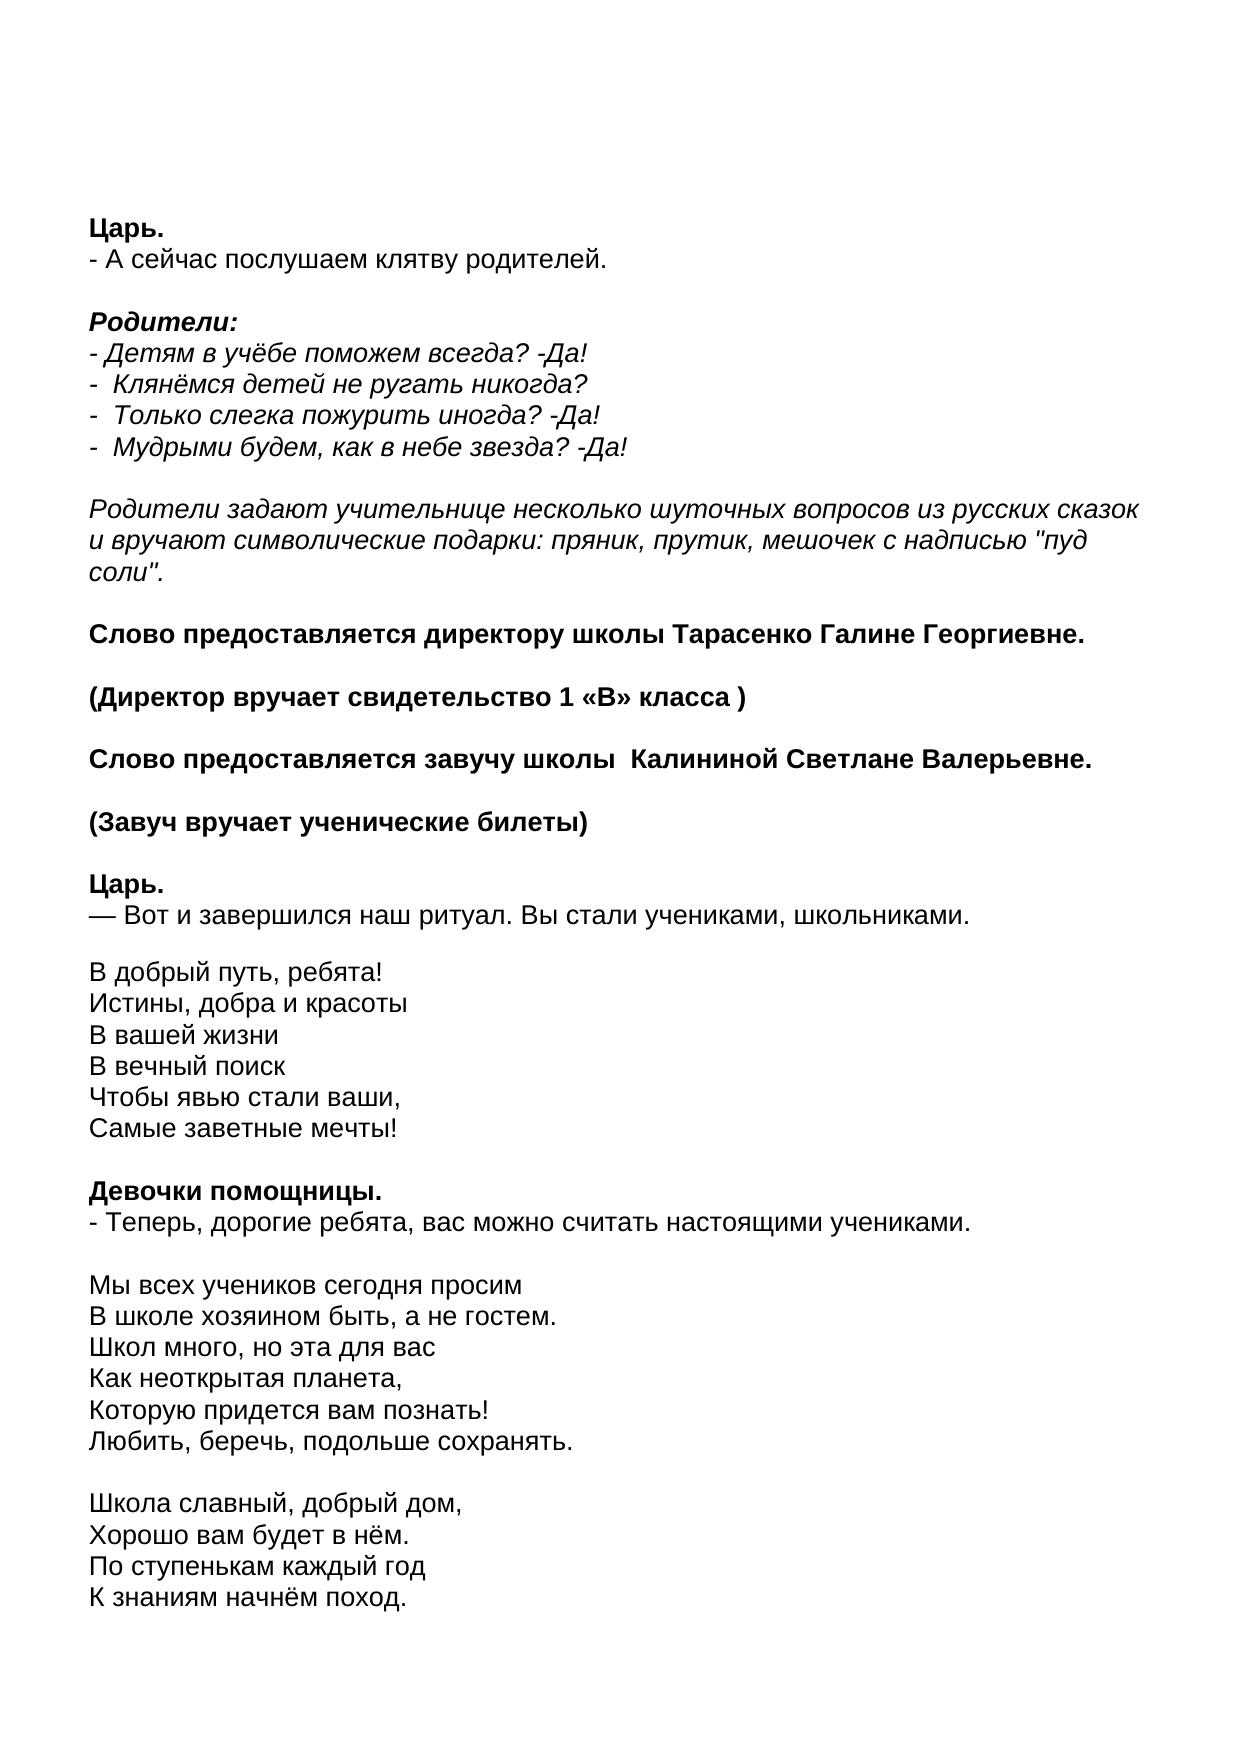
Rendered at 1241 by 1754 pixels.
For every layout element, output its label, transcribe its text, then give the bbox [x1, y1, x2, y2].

text Чтобы явью стали ваши, Самые заветные мечты! [89, 1081, 1152, 1144]
text - Только слегка пожурить иногда? -Да! [89, 399, 1152, 431]
text Мы всех учеников сегодня просим [89, 1269, 1152, 1300]
text - А сейчас послушаем клятву родителей. [89, 243, 1152, 274]
text Любить, беречь, подольше сохранять. [89, 1425, 1152, 1456]
text Хорошо вам будет в нём. [89, 1519, 1152, 1550]
text - Теперь, дорогие ребята, вас можно считать настоящими учениками. [89, 1206, 1152, 1237]
text Школа славный, добрый дом, [89, 1487, 1152, 1519]
text - Мудрыми будем, как в небе звезда? -Да! [89, 431, 1152, 462]
text Которую придется вам познать! [89, 1394, 1152, 1425]
text (Завуч вручает ученические билеты) [89, 806, 1152, 837]
text Слово предоставляется завучу школы Калининой Светлане Валерьевне. [89, 743, 1152, 774]
text Родители задают учительнице несколько шуточных вопросов из русских сказок и вручают символические подарки: пряник, прутик, мешочек с надписью "пуд соли". [89, 493, 1152, 587]
text В добрый путь, ребята! [89, 956, 1152, 987]
text Родители: [89, 306, 1152, 337]
text Школ много, но эта для вас [89, 1331, 1152, 1362]
text Как неоткрытая планета, [89, 1362, 1152, 1394]
text В вашей жизни [89, 1019, 1152, 1050]
text В школе хозяином быть, а не гостем. [89, 1300, 1152, 1331]
text (Директор вручает свидетельство 1 «В» класса ) [89, 681, 1152, 712]
text Истины, добра и красоты [89, 987, 1152, 1019]
text Слово предоставляется директору школы Тарасенко Галине Георгиевне. [89, 618, 1152, 649]
text - Клянёмся детей не ругать никогда? [89, 368, 1152, 399]
text - Детям в учёбе поможем всегда? -Да! [89, 337, 1152, 368]
text По ступенькам каждый год [89, 1550, 1152, 1581]
text Царь. [89, 868, 1152, 899]
text — Вот и завершился наш ритуал. Вы стали учениками, школьниками. [89, 899, 1152, 931]
text Девочки помощницы. [89, 1175, 1152, 1206]
text К знаниям начнём поход. [89, 1581, 1152, 1612]
text В вечный поиск [89, 1050, 1152, 1081]
text Царь. [89, 212, 1152, 243]
